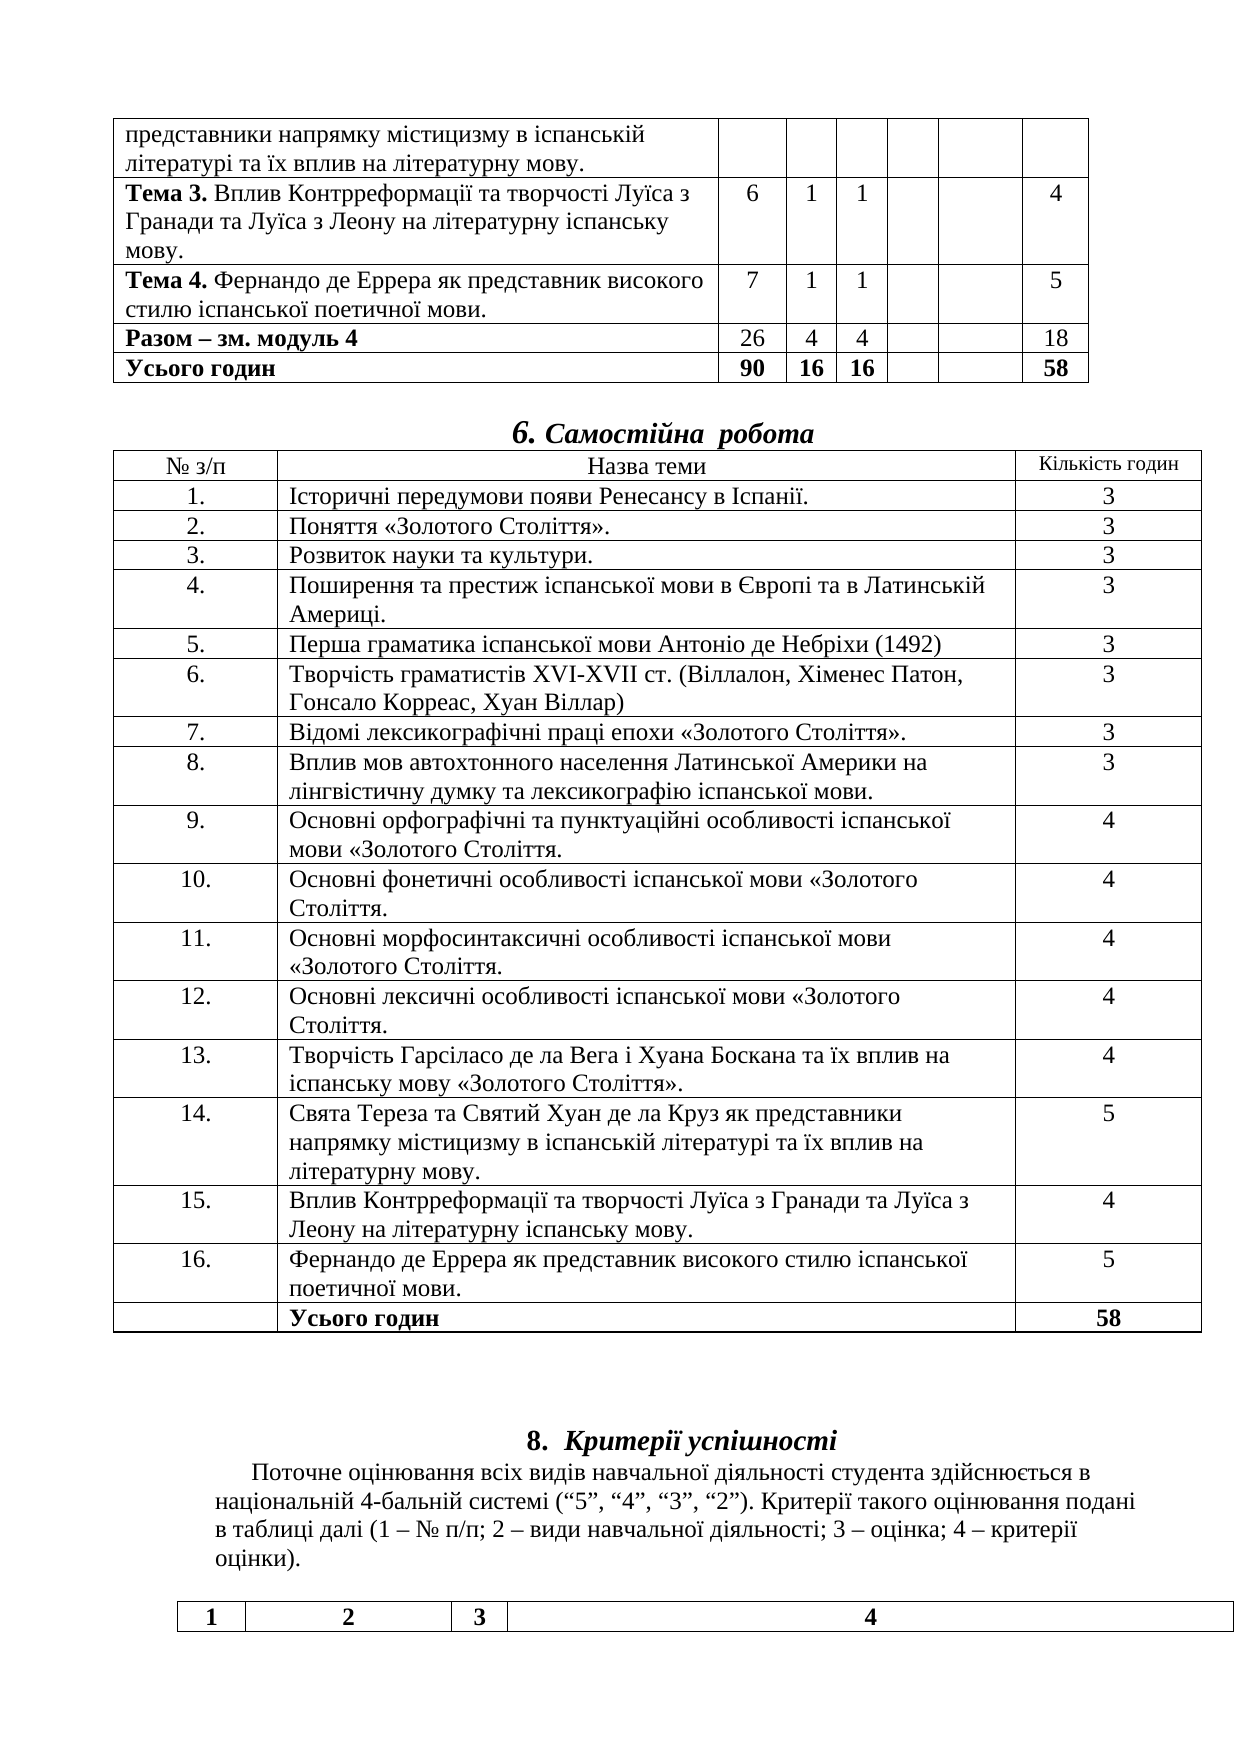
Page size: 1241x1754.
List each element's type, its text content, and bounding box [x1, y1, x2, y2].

table_header 1 [178, 1602, 245, 1631]
table_cell Вплив мов автохтонного населення Латинської Америки на лінгвістичну думку та лексикографію іспанської мови. [278, 747, 1015, 804]
table_cell 4 [1016, 864, 1201, 922]
table_cell 4 [1016, 1040, 1201, 1097]
table_cell 4 [1016, 806, 1201, 863]
table_cell 4 [1016, 981, 1201, 1039]
table_cell 4 [787, 324, 836, 352]
table_cell [888, 119, 938, 177]
table_cell [888, 178, 938, 264]
table_cell 1 [787, 265, 836, 322]
table_cell [114, 1303, 277, 1331]
table_cell 18 [1023, 324, 1088, 352]
table_cell [888, 324, 938, 352]
list Критерії успішності [215, 1423, 1152, 1457]
table_cell 16 [787, 353, 836, 382]
table_header Кількість годин [1016, 451, 1201, 480]
table_cell Поняття «Золотого Століття». [278, 511, 1015, 539]
table_cell 3 [1016, 570, 1201, 628]
table_cell 7 [719, 119, 786, 177]
table_cell 4 [1023, 178, 1088, 264]
table_cell Фернандо де Еррера як представник високого стилю іспанської поетичної мови. [278, 1244, 1015, 1302]
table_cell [114, 119, 718, 177]
table_cell 16 [837, 353, 887, 382]
table_cell 90 [719, 353, 786, 382]
table_cell Розвиток науки та культури. [278, 541, 1015, 569]
table_cell 4 [837, 324, 887, 352]
table_cell Творчість Гарсіласо де ла Вега і Хуана Боскана та їх вплив на іспанську мову «Золотого Століття». [278, 1040, 1015, 1097]
text 6. Самостійна робота [177, 412, 1152, 450]
table_cell [939, 324, 1022, 352]
table_cell 5 [1016, 1244, 1201, 1302]
table_cell 58 [1016, 1303, 1201, 1331]
table_cell 9. [114, 806, 277, 863]
table_cell 1 [837, 178, 887, 264]
table_cell Перша граматика іспанської мови Антоніо де Небріхи (1492) [278, 629, 1015, 658]
table_cell 3 [1016, 629, 1201, 658]
table_header 3 [452, 1602, 507, 1631]
table_cell 15. [114, 1186, 277, 1243]
table_cell 7 [719, 265, 786, 322]
table_cell [939, 265, 1022, 322]
table_cell 11. [114, 923, 277, 980]
table_cell [939, 178, 1022, 264]
table_cell [939, 353, 1022, 382]
table_cell 4. [114, 570, 277, 628]
table_cell 6. [114, 659, 277, 716]
table_cell 26 [719, 324, 786, 352]
table_cell Усього годин [114, 353, 718, 382]
table_header 2 [246, 1602, 451, 1631]
table_cell 3 [1016, 541, 1201, 569]
table_cell Поширення та престиж іспанської мови в Європі та в Латинській Америці. [278, 570, 1015, 628]
table_cell 5. [114, 629, 277, 658]
table_cell 3 [1016, 717, 1201, 746]
table_cell Тема 4. Фернандо де Еррера як представник високого стилю іспанської поетичної мови. [114, 265, 718, 322]
table_cell 4 [1016, 1186, 1201, 1243]
table_cell 5 [1016, 1098, 1201, 1184]
table_cell 3 [1016, 659, 1201, 716]
table_cell 5 [1023, 265, 1088, 322]
table_cell 1 [787, 178, 836, 264]
table_cell Основні лексичні особливості іспанської мови «Золотого Століття. [278, 981, 1015, 1039]
table_cell [888, 353, 938, 382]
table_cell 5 [1023, 119, 1088, 177]
table_cell 13. [114, 1040, 277, 1097]
table_cell Історичні передумови появи Ренесансу в Іспанії. [278, 481, 1015, 510]
table_cell [939, 119, 1022, 177]
table_cell 8. [114, 747, 277, 804]
table_cell Творчість граматистів XVI-XVII ст. (Віллалон, Хіменес Патон, Гонсало Корреас, Хуан Віллар) [278, 659, 1015, 716]
table_cell Відомі лексикографічні праці епохи «Золотого Століття». [278, 717, 1015, 746]
table_cell 1 [837, 119, 887, 177]
table_cell 3. [114, 541, 277, 569]
table_header № з/п [114, 451, 277, 480]
table_cell 1 [837, 265, 887, 322]
table_cell 1. [114, 481, 277, 510]
table_cell Разом – зм. модуль 4 [114, 324, 718, 352]
table_cell 6 [719, 178, 786, 264]
table_cell 4 [1016, 923, 1201, 980]
table_cell Основні фонетичні особливості іспанської мови «Золотого Століття. [278, 864, 1015, 922]
table_cell 10. [114, 864, 277, 922]
table_cell Основні орфографічні та пунктуаційні особливості іспанської мови «Золотого Століття. [278, 806, 1015, 863]
table_cell 1 [787, 119, 836, 177]
table_cell Свята Тереза та Святий Хуан де ла Круз як представники напрямку містицизму в іспанській літературі та їх вплив на літературну мову. [278, 1098, 1015, 1184]
table_cell 3 [1016, 511, 1201, 539]
table_cell 14. [114, 1098, 277, 1184]
table_cell 7. [114, 717, 277, 746]
table_header 4 [508, 1602, 1233, 1631]
table_cell Вплив Контрреформації та творчості Луїса з Гранади та Луїса з Леону на літературну іспанську мову. [278, 1186, 1015, 1243]
table_cell 2. [114, 511, 277, 539]
text Поточне оцінювання всіх видів навчальної діяльності студента здійснюється в національній 4-бальній системі (“, “, “, “). Критерії такого оцінювання подані в таблиці далі (1 – № п/п; 2 – види навчальної діяльності; 3 – оцінка; 4 – критерії оцінки). [215, 1457, 1152, 1572]
table_header Назва теми [278, 451, 1015, 480]
table_cell 16. [114, 1244, 277, 1302]
table_cell 12. [114, 981, 277, 1039]
table_cell 58 [1023, 353, 1088, 382]
table_cell Основні морфосинтаксичні особливості іспанської мови «Золотого Століття. [278, 923, 1015, 980]
table_cell Тема 3. Вплив Контрреформації та творчості Луїса з Гранади та Луїса з Леону на літературну іспанську мову. [114, 178, 718, 264]
table_cell Усього годин [278, 1303, 1015, 1331]
table_cell 3 [1016, 481, 1201, 510]
table_cell [888, 265, 938, 322]
table_cell 3 [1016, 747, 1201, 804]
